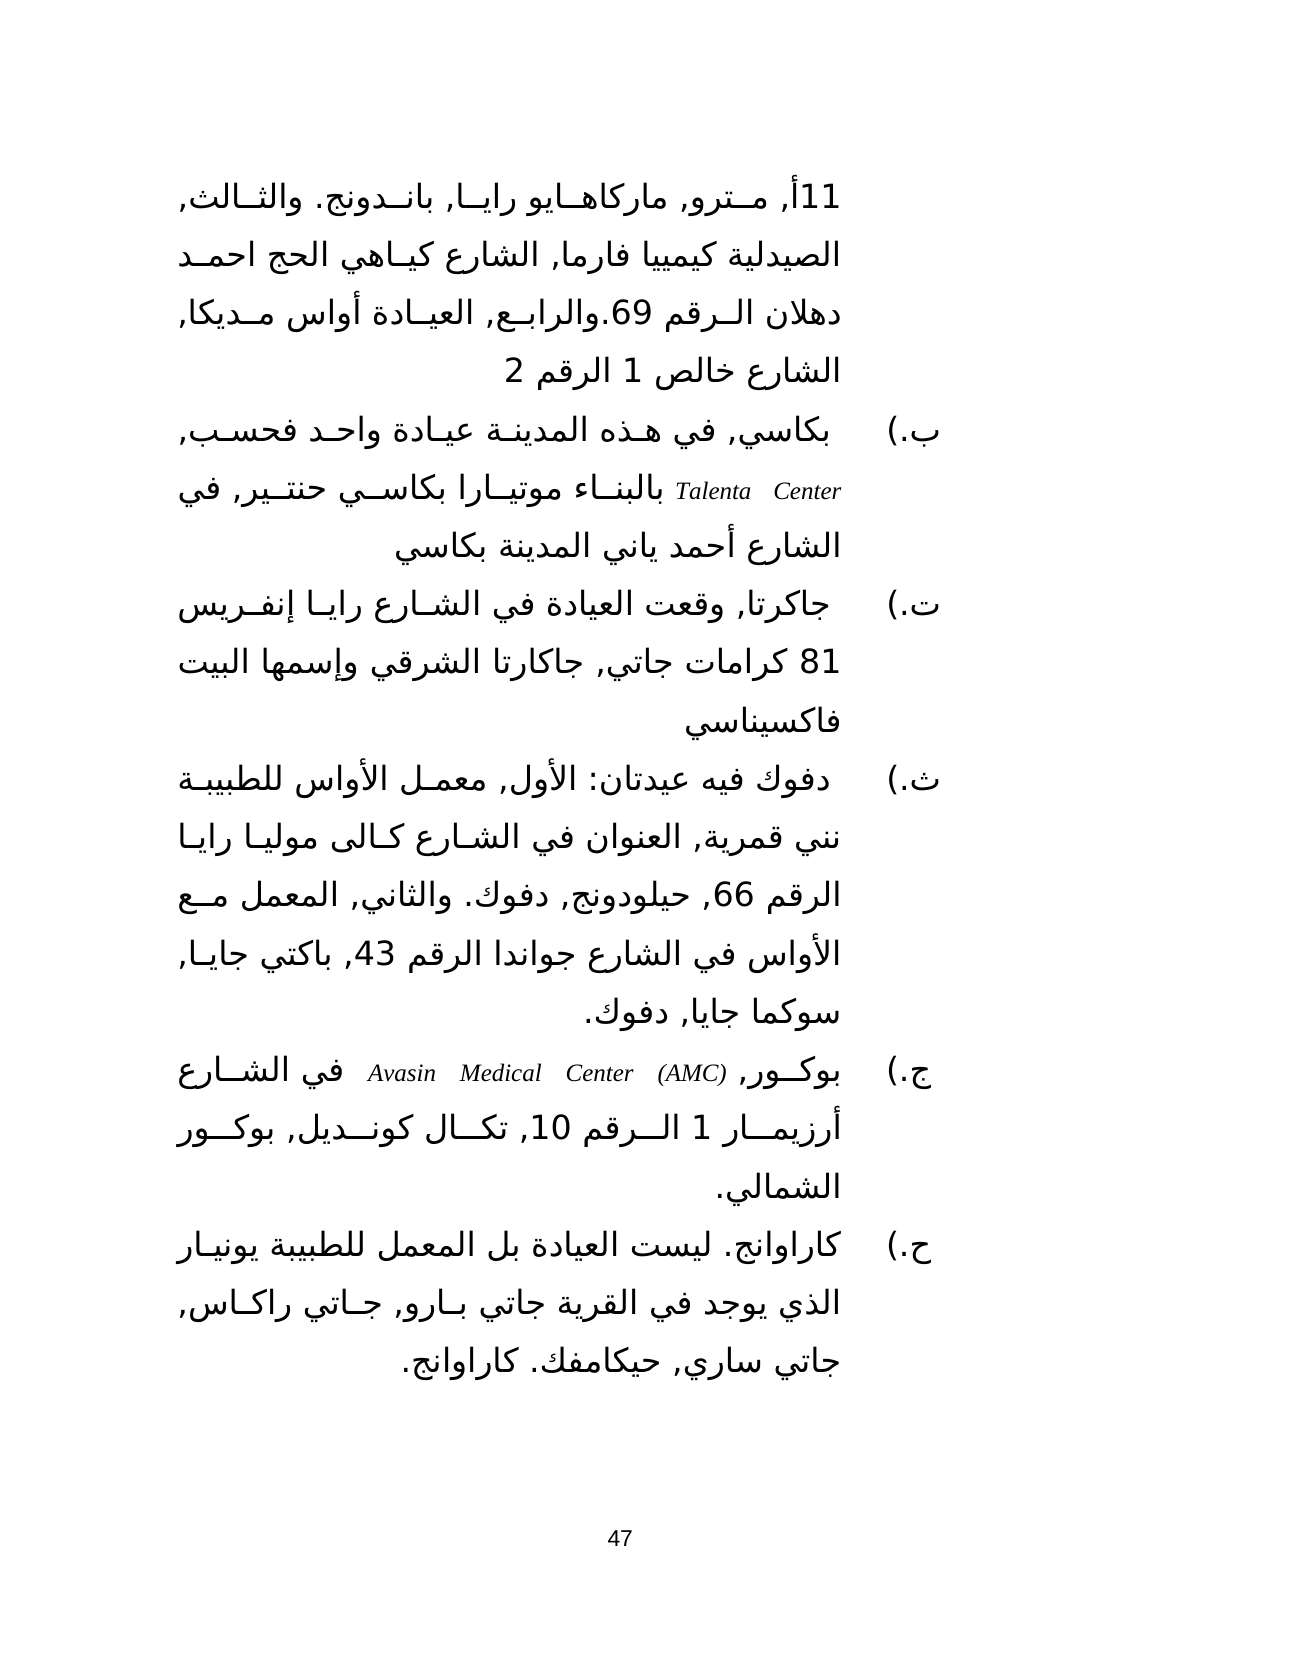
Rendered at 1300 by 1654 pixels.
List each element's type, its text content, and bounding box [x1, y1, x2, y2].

list كاراوانج. ليست العيادة بل المعمل للطبيبة يونيار الذي يوجد في القرية جاتي بارو, جاتي راكاس, جاتي ساري, حيكامفك. كاراوانج. [177, 1225, 886, 1381]
list بوكور, Avasin Medical Center (AMC) في الشارع أرزيمار 1 الرقم 10, تكال كونديل, بوكور الشمالي. [177, 1051, 886, 1206]
list دفوك فيه عيدتان: الأول, معمل الأواس للطبيبة نني قمرية, العنوان في الشارع كالى موليا رايا الرقم 66, حيلودونج, دفوك. والثاني, المعمل مع الأواس في الشارع جواندا الرقم 43, باكتي جايا, سوكما جايا, دفوك. [177, 759, 886, 1031]
list بكاسي, في هذه المدينة عيادة واحد فحسب,Talenta Center بالبناء موتيارا بكاسي حنتير, في الشارع أحمد ياني المدينة بكاسي [177, 410, 886, 565]
list جاكرتا, وقعت العيادة في الشارع رايا إنفريس 81 كرامات جاتي, جاكارتا الشرقي وإسمها البيت فاكسيناسي [177, 585, 886, 740]
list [177, 177, 886, 391]
